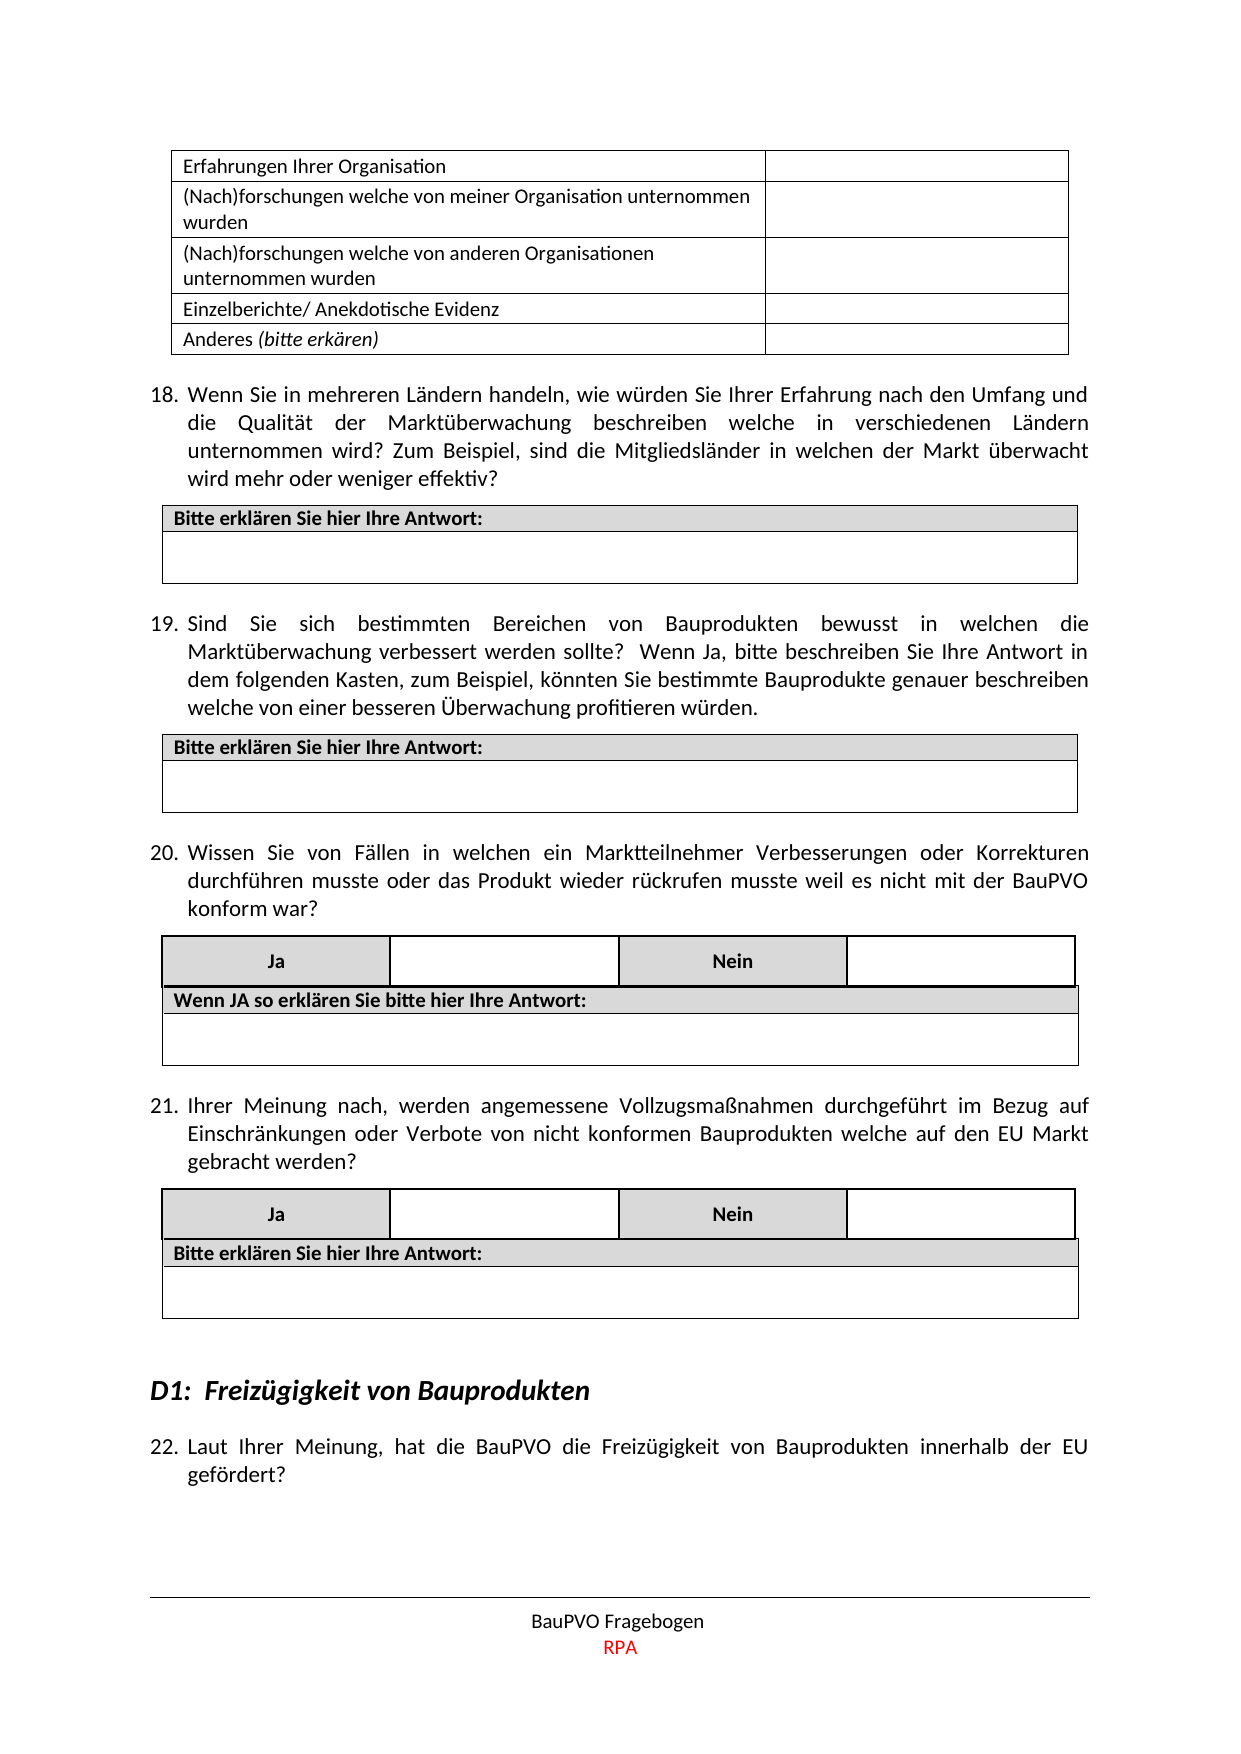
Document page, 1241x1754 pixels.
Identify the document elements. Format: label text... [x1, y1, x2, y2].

table_header Ja [163, 1190, 389, 1238]
table_cell [766, 294, 1068, 323]
table_header Nein [620, 937, 846, 985]
table_cell [766, 182, 1068, 237]
table_cell (Nach)forschungen welche von meiner Organisation unternommen wurden [172, 182, 765, 237]
list Wissen Sie von Fällen in welchen ein Marktteilnehmer Verbesserungen oder Korrekturen durchführen musste oder das Produkt wieder rückrufen musste weil es nicht mit der BauPVO konform war? [150, 838, 1090, 922]
table_cell Einzelberichte/ Anekdotische Evidenz [172, 294, 765, 323]
table_header [391, 1190, 618, 1238]
subtitle D1: Freizügigkeit von Bauprodukten [150, 1372, 1090, 1407]
table_header [848, 937, 1074, 985]
list Sind Sie sich bestimmten Bereichen von Bauprodukten bewusst in welchen die Marktüberwachung verbessert werden sollte? Wenn Ja, bitte beschreiben Sie Ihre Antwort in dem folgenden Kasten, zum Beispiel, könnten Sie bestimmte Bauprodukte genauer beschreiben welche von einer besseren Überwachung profitieren würden. [150, 609, 1090, 721]
table_header Bitte erklären Sie hier Ihre Antwort: [163, 506, 1077, 531]
table_cell Erfahrungen Ihrer Organisation [172, 151, 765, 181]
table_cell [163, 532, 1077, 583]
table_cell Wenn JA so erklären Sie bitte hier Ihre Antwort: [163, 986, 1078, 1013]
table_header Nein [620, 1190, 846, 1238]
table_cell [766, 238, 1068, 293]
table_header [391, 937, 618, 985]
list Ihrer Meinung nach, werden angemessene Vollzugsmaßnahmen durchgeführt im Bezug auf Einschränkungen oder Verbote von nicht konformen Bauprodukten welche auf den EU Markt gebracht werden? [150, 1091, 1090, 1175]
table_cell [163, 761, 1077, 812]
table_cell [766, 151, 1068, 181]
table_cell Bitte erklären Sie hier Ihre Antwort: [163, 1239, 1078, 1266]
table_cell [163, 1014, 1078, 1065]
list Laut Ihrer Meinung, hat die BauPVO die Freizügigkeit von Bauprodukten innerhalb der EU gefördert? [150, 1432, 1090, 1488]
table_cell (Nach)forschungen welche von anderen Organisationen unternommen wurden [172, 238, 765, 293]
table_cell Anderes (bitte erkären) [172, 324, 765, 354]
table_cell [766, 324, 1068, 354]
table_header Ja [163, 937, 389, 985]
list Wenn Sie in mehreren Ländern handeln, wie würden Sie Ihrer Erfahrung nach den Umfang und die Qualität der Marktüberwachung beschreiben welche in verschiedenen Ländern unternommen wird? Zum Beispiel, sind die Mitgliedsländer in welchen der Markt überwacht wird mehr oder weniger effektiv? [150, 380, 1090, 492]
table_header [848, 1190, 1074, 1238]
table_header Bitte erklären Sie hier Ihre Antwort: [163, 735, 1077, 760]
table_cell [163, 1267, 1078, 1318]
